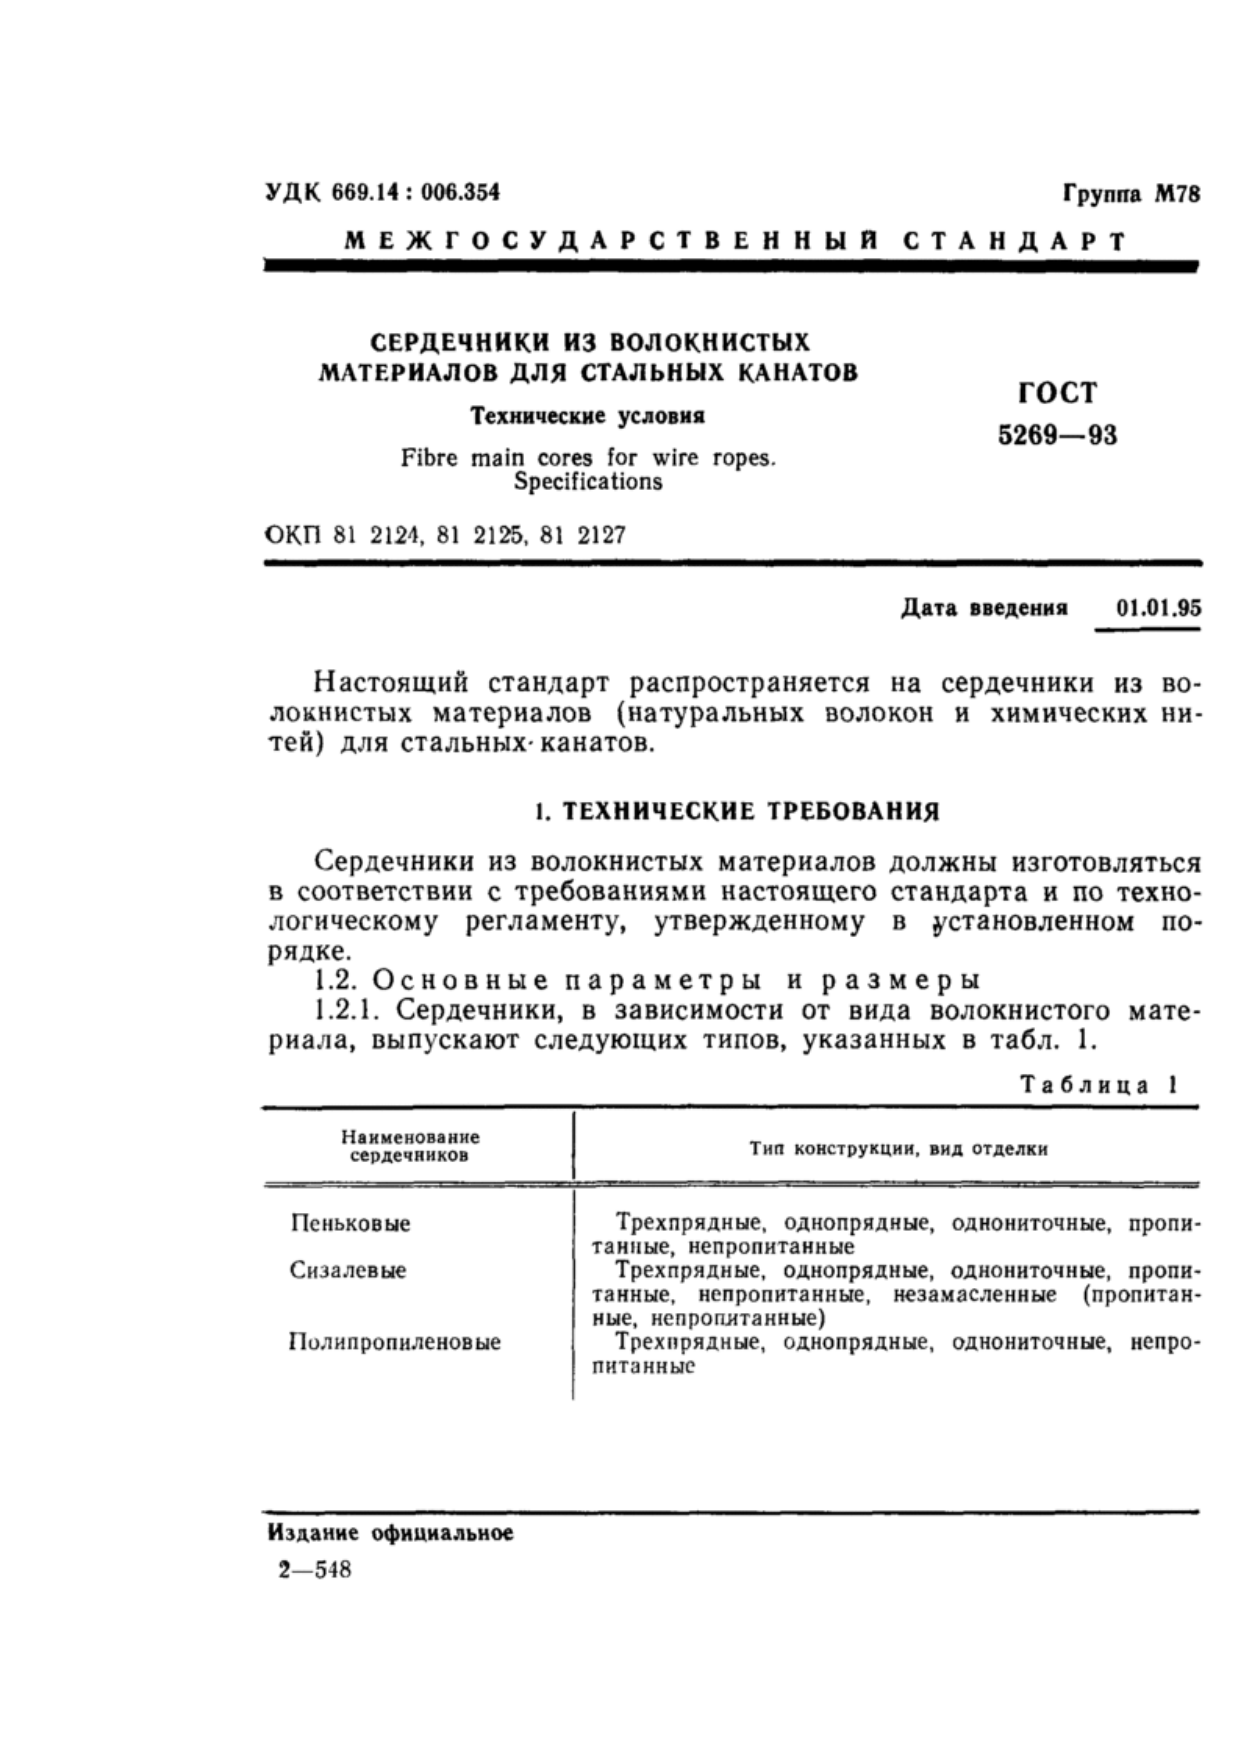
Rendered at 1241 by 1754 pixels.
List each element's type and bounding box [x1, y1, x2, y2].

picture [177, 118, 1241, 1636]
